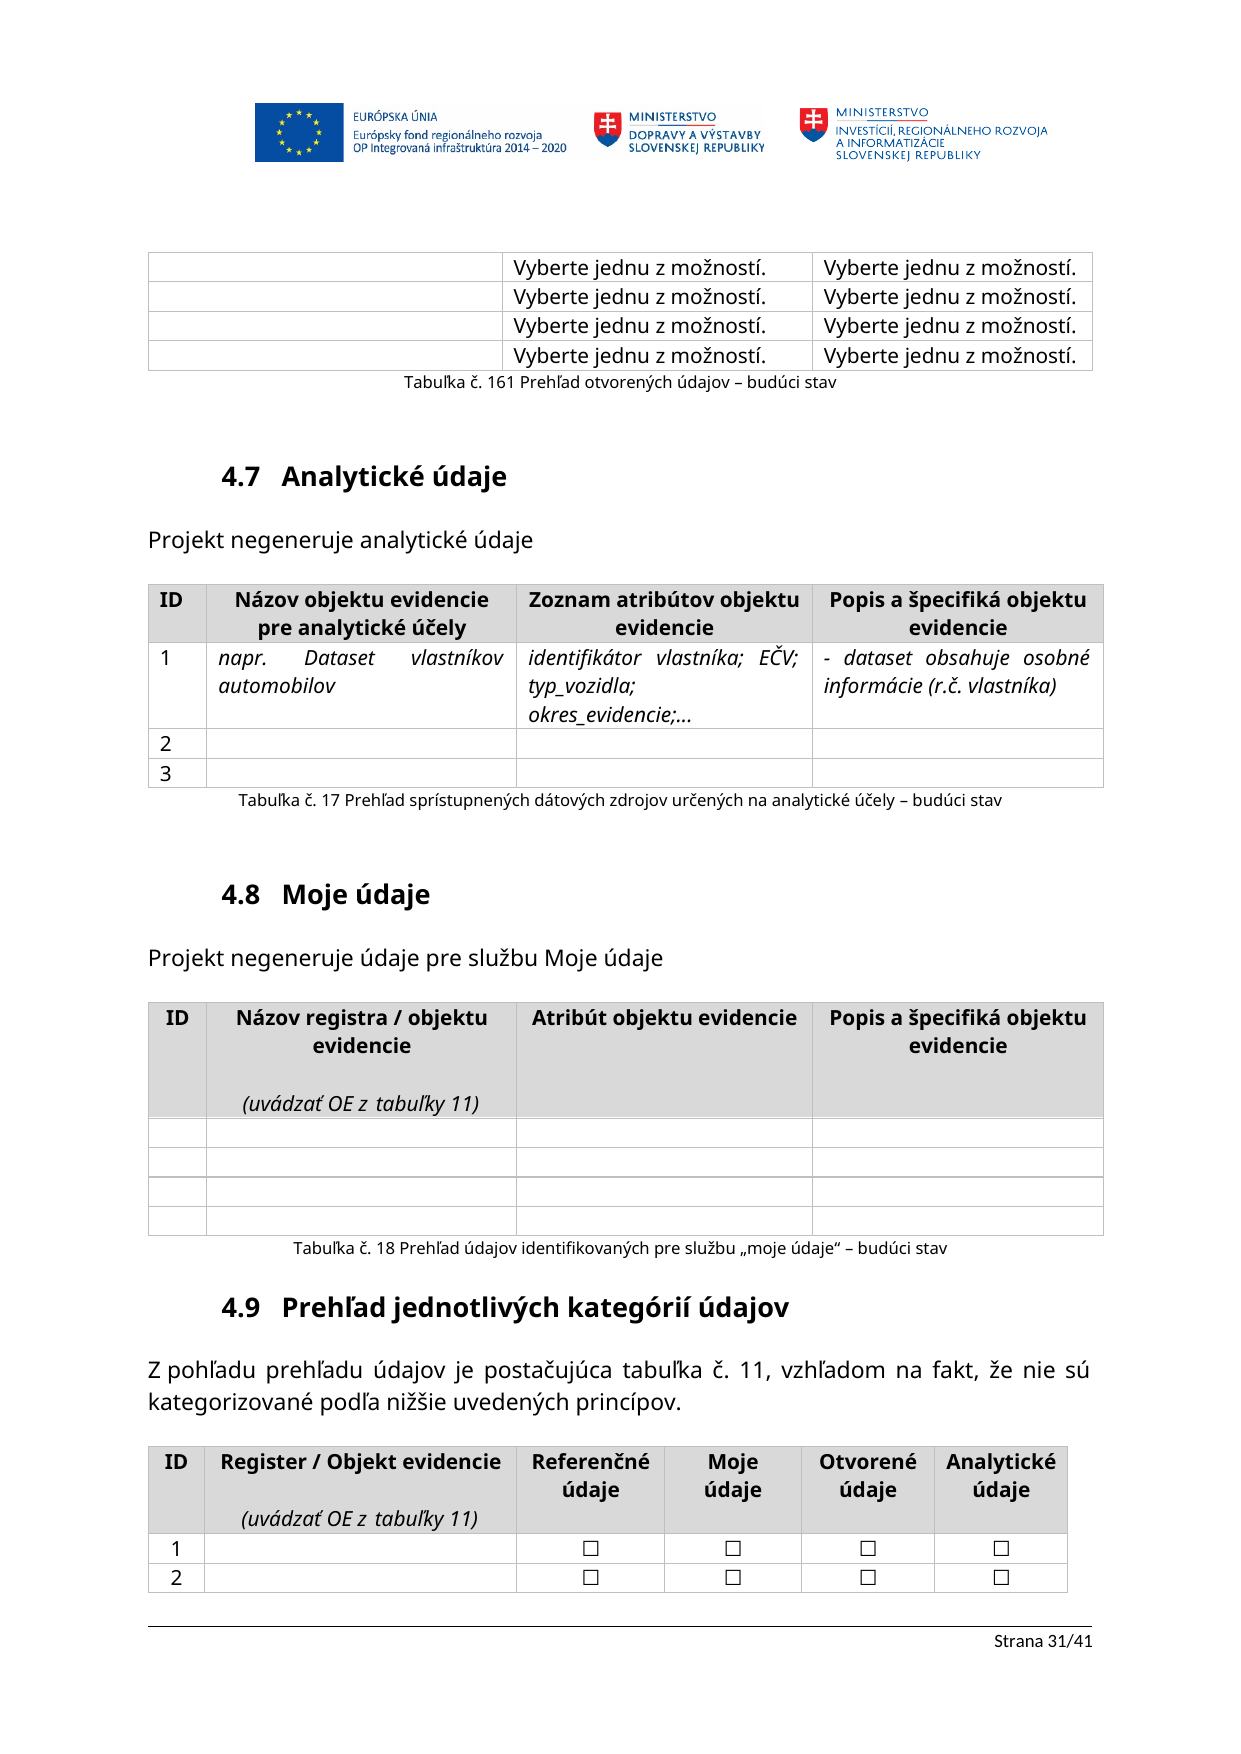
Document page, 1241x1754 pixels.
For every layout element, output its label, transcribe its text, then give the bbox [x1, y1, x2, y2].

table_cell [207, 1178, 516, 1206]
table_cell [205, 1534, 516, 1562]
table_cell [149, 1207, 206, 1235]
table_cell 2 [149, 729, 206, 758]
text Projekt negeneruje analytické údaje [148, 524, 1092, 555]
table_cell [517, 1119, 812, 1147]
table_cell [149, 1178, 206, 1206]
table_cell [813, 1148, 1103, 1176]
table_cell 3 [149, 759, 206, 787]
table_cell [517, 729, 812, 758]
table_header Popis a špecifiká objektu evidencie [813, 1003, 1103, 1117]
table_cell [517, 1207, 812, 1235]
table_cell [935, 1534, 1067, 1562]
table_cell identifikátor vlastníka; EČV; typ_vozidla; okres_evidencie;... [517, 643, 812, 728]
table_cell 1 [149, 1534, 204, 1562]
table_cell - dataset obsahuje osobné informácie (r.č. vlastníka) [813, 643, 1103, 728]
table_cell [517, 1148, 812, 1176]
table_cell [207, 1207, 516, 1235]
table_cell [503, 253, 812, 281]
subtitle Prehľad jednotlivých kategórií údajov [221, 1288, 1092, 1325]
table_cell [517, 1564, 664, 1592]
table_cell [813, 1119, 1103, 1147]
table_header ID [149, 1447, 204, 1533]
table_header Názov objektu evidencie pre analytické účely [207, 585, 516, 642]
table_cell [149, 1119, 206, 1147]
table_cell [813, 1207, 1103, 1235]
table_cell [205, 1564, 516, 1592]
table_cell [503, 312, 812, 340]
table_cell [149, 282, 502, 311]
table_cell [813, 729, 1103, 758]
table_cell [149, 253, 502, 281]
table_header ID [149, 585, 206, 642]
table_cell [503, 282, 812, 311]
table_header Analytické údaje [935, 1447, 1067, 1533]
table_header Referenčné údaje [517, 1447, 664, 1533]
table_cell [207, 1119, 516, 1147]
table_cell 1 [149, 643, 206, 728]
table_header Register / Objekt evidencie (uvádzať OE z tabuľky 11) [205, 1447, 516, 1533]
text Tabuľka č. 18 Prehľad údajov identifikovaných pre službu „moje údaje“ – budúci stav [148, 1236, 1092, 1259]
table_cell 2 [149, 1564, 204, 1592]
table_cell [813, 253, 1092, 281]
text Projekt negeneruje údaje pre službu Moje údaje [148, 941, 1092, 973]
table_cell [813, 341, 1092, 369]
picture [799, 108, 1048, 162]
table_cell [665, 1534, 801, 1562]
table_cell [517, 1534, 664, 1562]
picture [255, 103, 764, 162]
table_cell [517, 1178, 812, 1206]
subtitle Analytické údaje [221, 458, 1092, 494]
text Z pohľadu prehľadu údajov je postačujúca tabuľka č. 11, vzhľadom na fakt, že nie sú kategorizované podľa nižšie uvedených princípov. [148, 1354, 1092, 1417]
table_cell [813, 759, 1103, 787]
table_cell [517, 759, 812, 787]
table_cell [813, 282, 1092, 311]
table_header Popis a špecifiká objektu evidencie [813, 585, 1103, 642]
table_header Zoznam atribútov objektu evidencie [517, 585, 812, 642]
table_cell [149, 341, 502, 369]
table_cell [802, 1534, 934, 1562]
table_header Názov registra / objektu evidencie (uvádzať OE z tabuľky 11) [207, 1003, 516, 1117]
table_cell [207, 729, 516, 758]
table_cell [207, 759, 516, 787]
table_cell [207, 1148, 516, 1176]
text Tabuľka č. 17 Prehľad sprístupnených dátových zdrojov určených na analytické účely – budúci stav [148, 788, 1092, 811]
table_cell [503, 341, 812, 369]
table_cell [813, 312, 1092, 340]
table_cell [802, 1564, 934, 1592]
table_cell [665, 1564, 801, 1592]
table_header Atribút objektu evidencie [517, 1003, 812, 1117]
table_cell [813, 1178, 1103, 1206]
table_cell napr. Dataset vlastníkov automobilov [207, 643, 516, 728]
table_cell [149, 312, 502, 340]
table_header Otvorené údaje [802, 1447, 934, 1533]
subtitle Moje údaje [221, 875, 1092, 912]
table_header ID [149, 1003, 206, 1117]
table_cell [935, 1564, 1067, 1592]
text Tabuľka č. 16 Prehľad otvorených údajov – budúci stav [148, 371, 1092, 393]
table_header Moje údaje [665, 1447, 801, 1533]
table_cell [149, 1148, 206, 1176]
